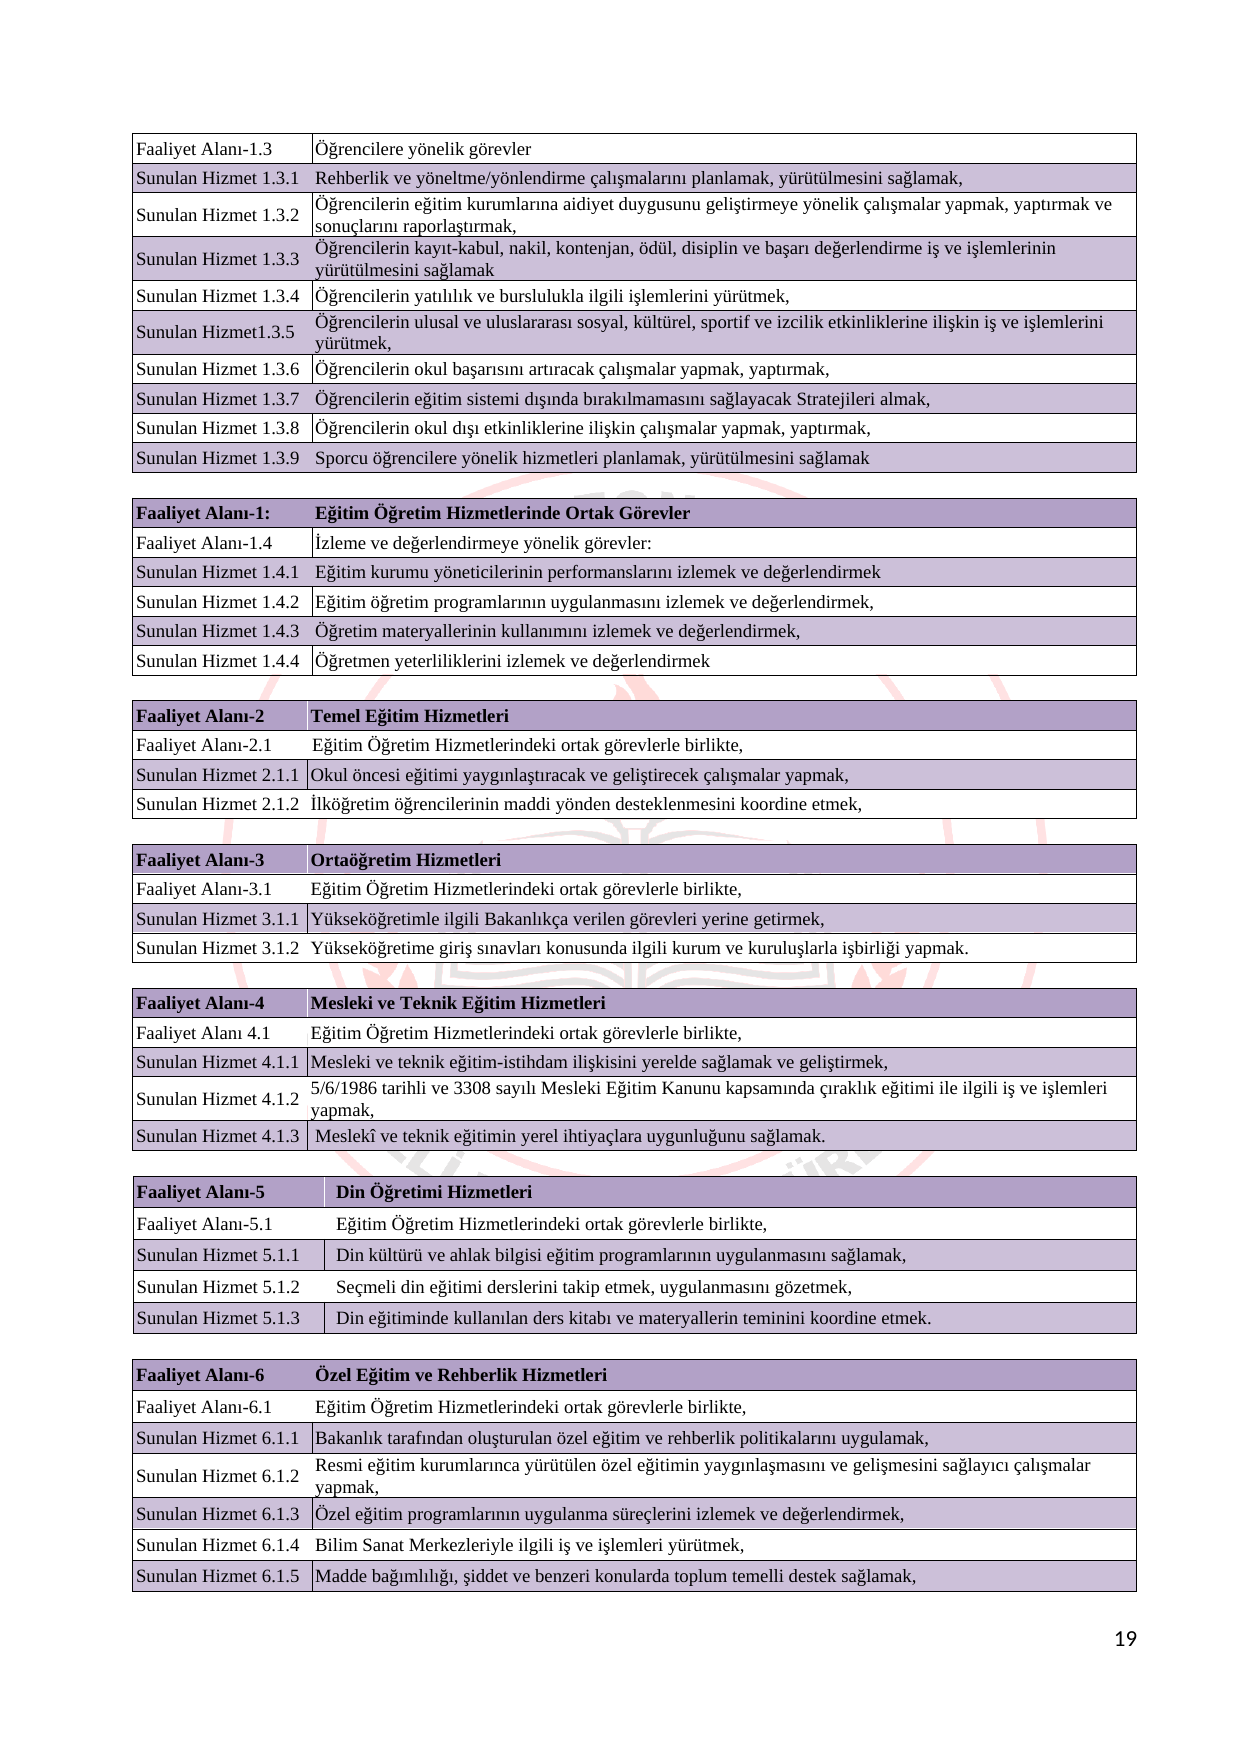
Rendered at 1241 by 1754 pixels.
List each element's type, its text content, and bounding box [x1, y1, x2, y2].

table_cell Sporcu öğrencilere yönelik hizmetleri planlamak, yürütülmesini sağlamak [312, 443, 1136, 472]
table_cell Sunulan Hizmet 1.3.4 [133, 281, 312, 310]
table_cell 5/6/1986 tarihli ve 3308 sayılı Mesleki Eğitim Kanunu kapsamında çıraklık eğitimi ile ilgili iş ve işlemleri yapmak, [308, 1077, 1136, 1120]
table_cell Sunulan Hizmet 3.1.2 [133, 934, 307, 962]
table_header Faaliyet Alanı-6 [133, 1360, 312, 1390]
table_cell Mesleki ve teknik eğitim-istihdam ilişkisini yerelde sağlamak ve geliştirmek, [308, 1048, 1136, 1076]
table_cell Faaliyet Alanı-5.1 [134, 1208, 324, 1239]
table_cell Sunulan Hizmet 2.1.2 [133, 790, 307, 818]
table_cell Yükseköğretime giriş sınavları konusunda ilgili kurum ve kuruluşlarla işbirliği yapmak. [308, 934, 1136, 962]
table_cell Sunulan Hizmet 1.3.8 [133, 414, 312, 442]
table_cell Sunulan Hizmet 3.1.1 [133, 904, 307, 932]
table_cell Sunulan Hizmet 6.1.4 [133, 1530, 312, 1560]
table_cell Sunulan Hizmet 1.3.6 [133, 355, 312, 383]
table_cell Faaliyet Alanı-6.1 [133, 1391, 312, 1422]
table_cell Sunulan Hizmet 1.3.1 [133, 164, 312, 192]
table_cell Bakanlık tarafından oluşturulan özel eğitim ve rehberlik politikalarını uygulamak, [313, 1423, 1136, 1453]
table_cell Bilim Sanat Merkezleriyle ilgili iş ve işlemleri yürütmek, [312, 1530, 1136, 1560]
table_cell Faaliyet Alanı-1.4 [133, 528, 312, 557]
table_cell Öğrencilerin okul dışı etkinliklerine ilişkin çalışmalar yapmak, yaptırmak, [313, 414, 1136, 442]
table_cell Sunulan Hizmet 1.4.3 [133, 617, 312, 645]
table_cell Madde bağımlılığı, şiddet ve benzeri konularda toplum temelli destek sağlamak, [313, 1561, 1136, 1591]
table_cell Özel eğitim programlarının uygulanma süreçlerini izlemek ve değerlendirmek, [313, 1498, 1136, 1528]
table_header Eğitim Öğretim Hizmetlerinde Ortak Görevler [312, 499, 1136, 527]
table_cell Öğrencilerin kayıt-kabul, nakil, kontenjan, ödül, disiplin ve başarı değerlendirme iş ve işlemlerinin yürütülmesini sağlamak [312, 237, 1136, 280]
table_cell Faaliyet Alanı 4.1 [133, 1018, 307, 1047]
table_cell Faaliyet Alanı-2.1 [133, 731, 307, 759]
table_cell Sunulan Hizmet 6.1.3 [133, 1498, 312, 1528]
table_cell Öğrencilerin eğitim kurumlarına aidiyet duygusunu geliştirmeye yönelik çalışmalar yapmak, yaptırmak ve sonuçlarını raporlaştırmak, [313, 193, 1136, 236]
table_cell Sunulan Hizmet 2.1.1 [133, 760, 307, 789]
table_cell İlköğretim öğrencilerinin maddi yönden desteklenmesini koordine etmek, [308, 790, 1136, 818]
table_cell Öğrencilere yönelik görevler [313, 134, 1136, 162]
table_cell Yükseköğretimle ilgili Bakanlıkça verilen görevleri yerine getirmek, [308, 904, 1136, 932]
table_header Faaliyet Alanı-3 [133, 845, 307, 873]
table_cell Sunulan Hizmet1.3.5 [133, 311, 312, 354]
table_cell Öğrencilerin yatılılık ve burslulukla ilgili işlemlerini yürütmek, [313, 281, 1136, 310]
table_cell Sunulan Hizmet 5.1.3 [134, 1303, 324, 1333]
table_header Faaliyet Alanı-1: [133, 499, 312, 527]
table_cell Sunulan Hizmet 1.4.4 [133, 646, 312, 674]
table_cell Öğrencilerin ulusal ve uluslararası sosyal, kültürel, sportif ve izcilik etkinliklerine ilişkin iş ve işlemlerini yürütmek, [312, 311, 1136, 354]
table_cell Seçmeli din eğitimi derslerini takip etmek, uygulanmasını gözetmek, [325, 1271, 1136, 1302]
table_cell Sunulan Hizmet 4.1.1 [133, 1048, 307, 1076]
table_cell Sunulan Hizmet 1.3.7 [133, 384, 312, 413]
table_cell Resmi eğitim kurumlarınca yürütülen özel eğitimin yaygınlaşmasını ve gelişmesini sağlayıcı çalışmalar yapmak, [312, 1454, 1136, 1497]
table_cell Sunulan Hizmet 6.1.2 [133, 1454, 312, 1497]
table_cell Din eğitiminde kullanılan ders kitabı ve materyallerin teminini koordine etmek. [325, 1303, 1136, 1333]
table_cell Öğretmen yeterliliklerini izlemek ve değerlendirmek [313, 646, 1136, 674]
table_cell Faaliyet Alanı-1.3 [133, 134, 312, 162]
table_cell Sunulan Hizmet 1.3.2 [133, 193, 312, 236]
table_cell İzleme ve değerlendirmeye yönelik görevler: [313, 528, 1136, 557]
table_header Ortaöğretim Hizmetleri [308, 845, 1136, 873]
table_cell Eğitim kurumu yöneticilerinin performanslarını izlemek ve değerlendirmek [312, 558, 1136, 586]
table_cell Sunulan Hizmet 1.3.9 [133, 443, 312, 472]
table_cell Eğitim Öğretim Hizmetlerindeki ortak görevlerle birlikte, [325, 1208, 1136, 1239]
table_header Faaliyet Alanı-5 [134, 1177, 324, 1207]
table_header Faaliyet Alanı-2 [133, 701, 307, 730]
table_cell Eğitim öğretim programlarının uygulanmasını izlemek ve değerlendirmek, [313, 587, 1136, 616]
table_header Özel Eğitim ve Rehberlik Hizmetleri [312, 1360, 1136, 1390]
table_cell Eğitim Öğretim Hizmetlerindeki ortak görevlerle birlikte, [308, 731, 1136, 759]
table_cell Sunulan Hizmet 5.1.2 [134, 1271, 324, 1302]
table_cell Öğrencilerin eğitim sistemi dışında bırakılmamasını sağlayacak Stratejileri almak, [312, 384, 1136, 413]
table_cell Sunulan Hizmet 1.4.2 [133, 587, 312, 616]
table_cell Meslekî ve teknik eğitimin yerel ihtiyaçlara uygunluğunu sağlamak. [308, 1121, 1136, 1150]
table_cell Eğitim Öğretim Hizmetlerindeki ortak görevlerle birlikte, [312, 1391, 1136, 1422]
table_cell Öğretim materyallerinin kullanımını izlemek ve değerlendirmek, [312, 617, 1136, 645]
table_cell Sunulan Hizmet 4.1.2 [133, 1077, 307, 1120]
table_cell Faaliyet Alanı-3.1 [133, 875, 307, 903]
table_cell Eğitim Öğretim Hizmetlerindeki ortak görevlerle birlikte, [308, 1018, 1136, 1047]
table_cell Sunulan Hizmet 6.1.5 [133, 1561, 312, 1591]
table_cell Eğitim Öğretim Hizmetlerindeki ortak görevlerle birlikte, [308, 875, 1136, 903]
table_cell Sunulan Hizmet 4.1.3 [133, 1121, 307, 1150]
table_cell Sunulan Hizmet 1.3.3 [133, 237, 312, 280]
table_cell Okul öncesi eğitimi yaygınlaştıracak ve geliştirecek çalışmalar yapmak, [308, 760, 1136, 789]
table_cell Öğrencilerin okul başarısını artıracak çalışmalar yapmak, yaptırmak, [313, 355, 1136, 383]
table_cell Din kültürü ve ahlak bilgisi eğitim programlarının uygulanmasını sağlamak, [325, 1240, 1136, 1270]
table_cell Sunulan Hizmet 1.4.1 [133, 558, 312, 586]
table_header Faaliyet Alanı-4 [133, 989, 307, 1017]
table_cell Sunulan Hizmet 5.1.1 [134, 1240, 324, 1270]
table_cell Rehberlik ve yöneltme/yönlendirme çalışmalarını planlamak, yürütülmesini sağlamak, [312, 164, 1136, 192]
table_header Temel Eğitim Hizmetleri [308, 701, 1136, 730]
table_header Din Öğretimi Hizmetleri [325, 1177, 1136, 1207]
table_header Mesleki ve Teknik Eğitim Hizmetleri [308, 989, 1136, 1017]
table_cell Sunulan Hizmet 6.1.1 [133, 1423, 312, 1453]
